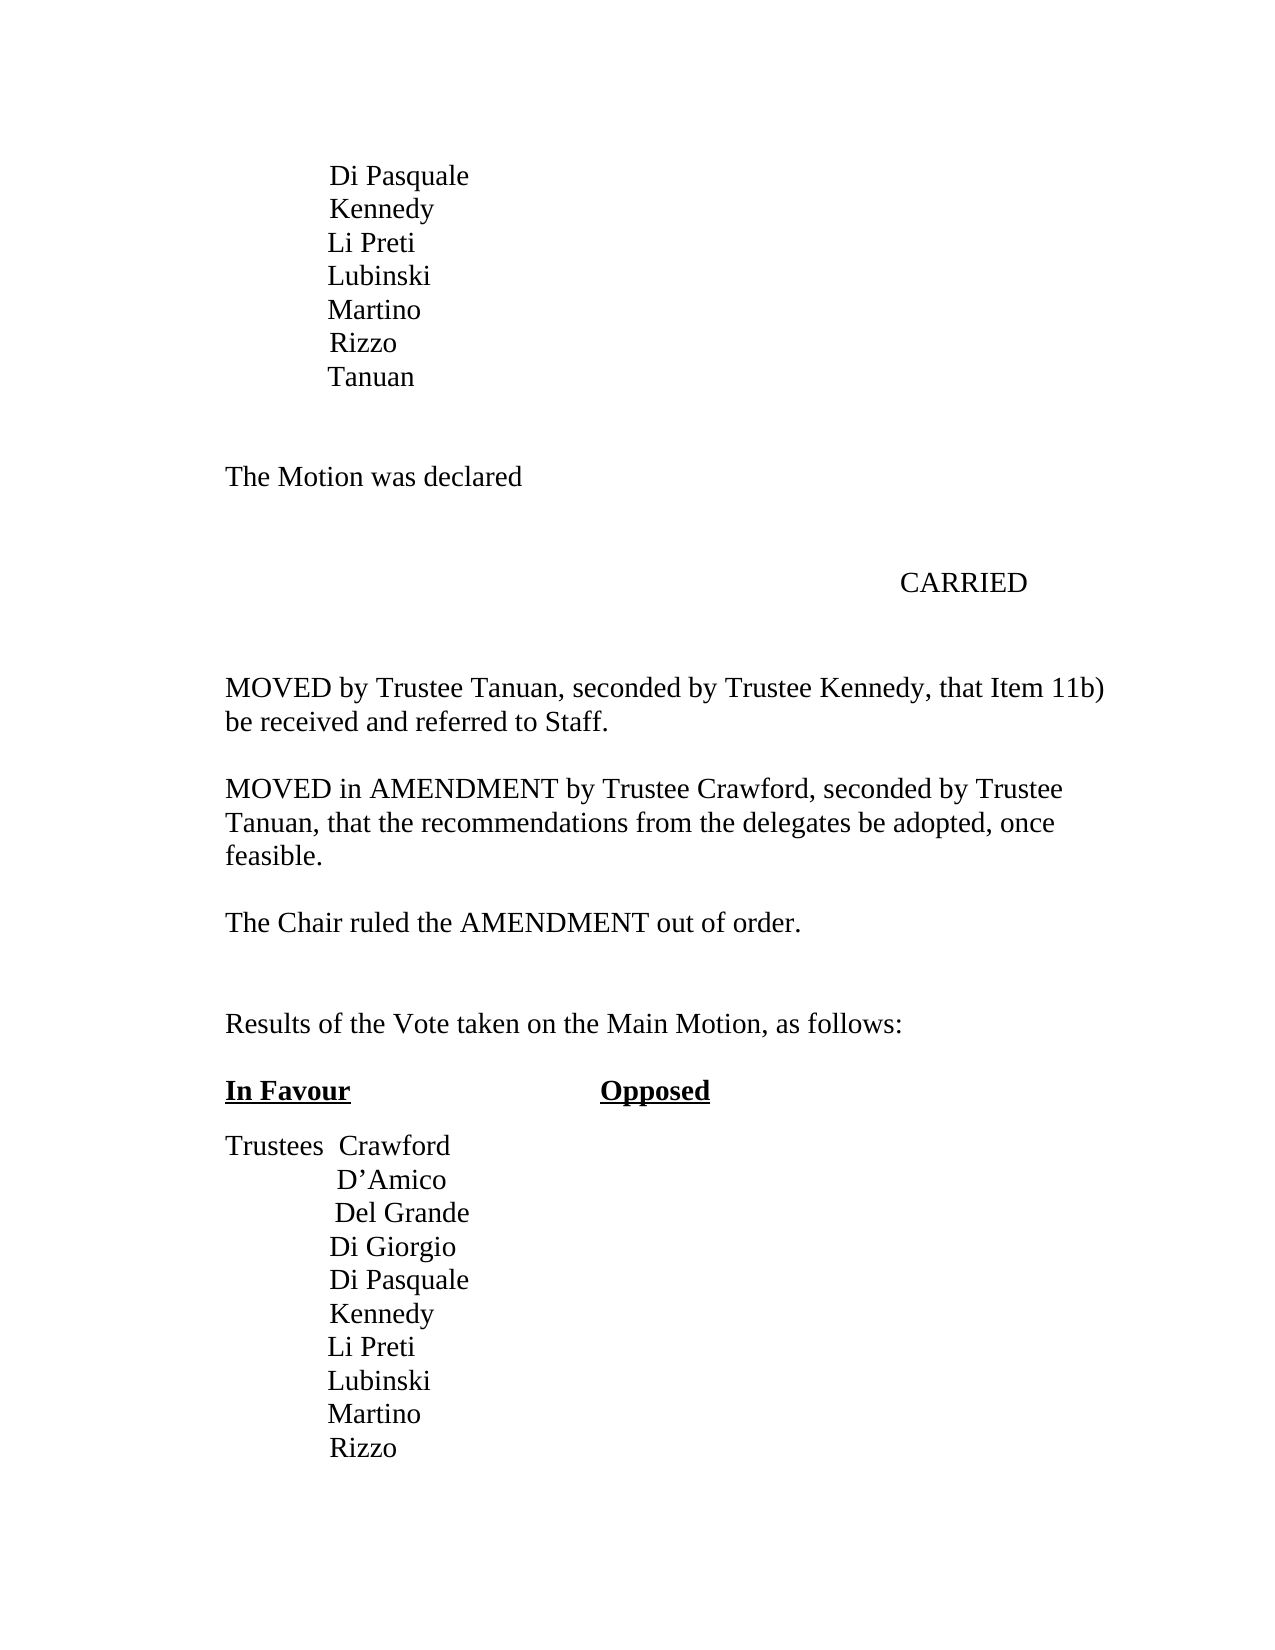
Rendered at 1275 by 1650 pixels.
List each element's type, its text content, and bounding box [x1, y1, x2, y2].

text Tanuan [225, 359, 1125, 392]
text Rizzo [225, 325, 1125, 359]
text The Motion was declared [150, 459, 1125, 493]
text Trustees Crawford [150, 1128, 1125, 1162]
text MOVED by Trustee Tanuan, seconded by Trustee Kennedy, that Item 11b) be received and referred to Staff. [225, 671, 1125, 738]
text In Favour Opposed [150, 1073, 1125, 1107]
text The Chair ruled the AMENDMENT out of order. [225, 905, 1125, 939]
text Lubinski [225, 1363, 1125, 1397]
text Lubinski [225, 258, 1125, 292]
text Li Preti [225, 225, 1125, 258]
text Kennedy [225, 1296, 1125, 1329]
text D’Amico [150, 1162, 1125, 1195]
text Martino [225, 1397, 1125, 1430]
text Di Giorgio [225, 1229, 1125, 1262]
text Kennedy [225, 191, 1125, 225]
text MOVED in AMENDMENT by Trustee Crawford, seconded by Trustee Tanuan, that the recommendations from the delegates be adopted, once feasible. [225, 771, 1125, 872]
text Del Grande [150, 1195, 1125, 1229]
text Di Pasquale [225, 158, 1125, 191]
text Results of the Vote taken on the Main Motion, as follows: [150, 1006, 1125, 1039]
text Rizzo [225, 1430, 1125, 1464]
text Li Preti [225, 1329, 1125, 1363]
text CARRIED [150, 565, 1125, 598]
text Martino [225, 292, 1125, 325]
text Di Pasquale [225, 1262, 1125, 1296]
